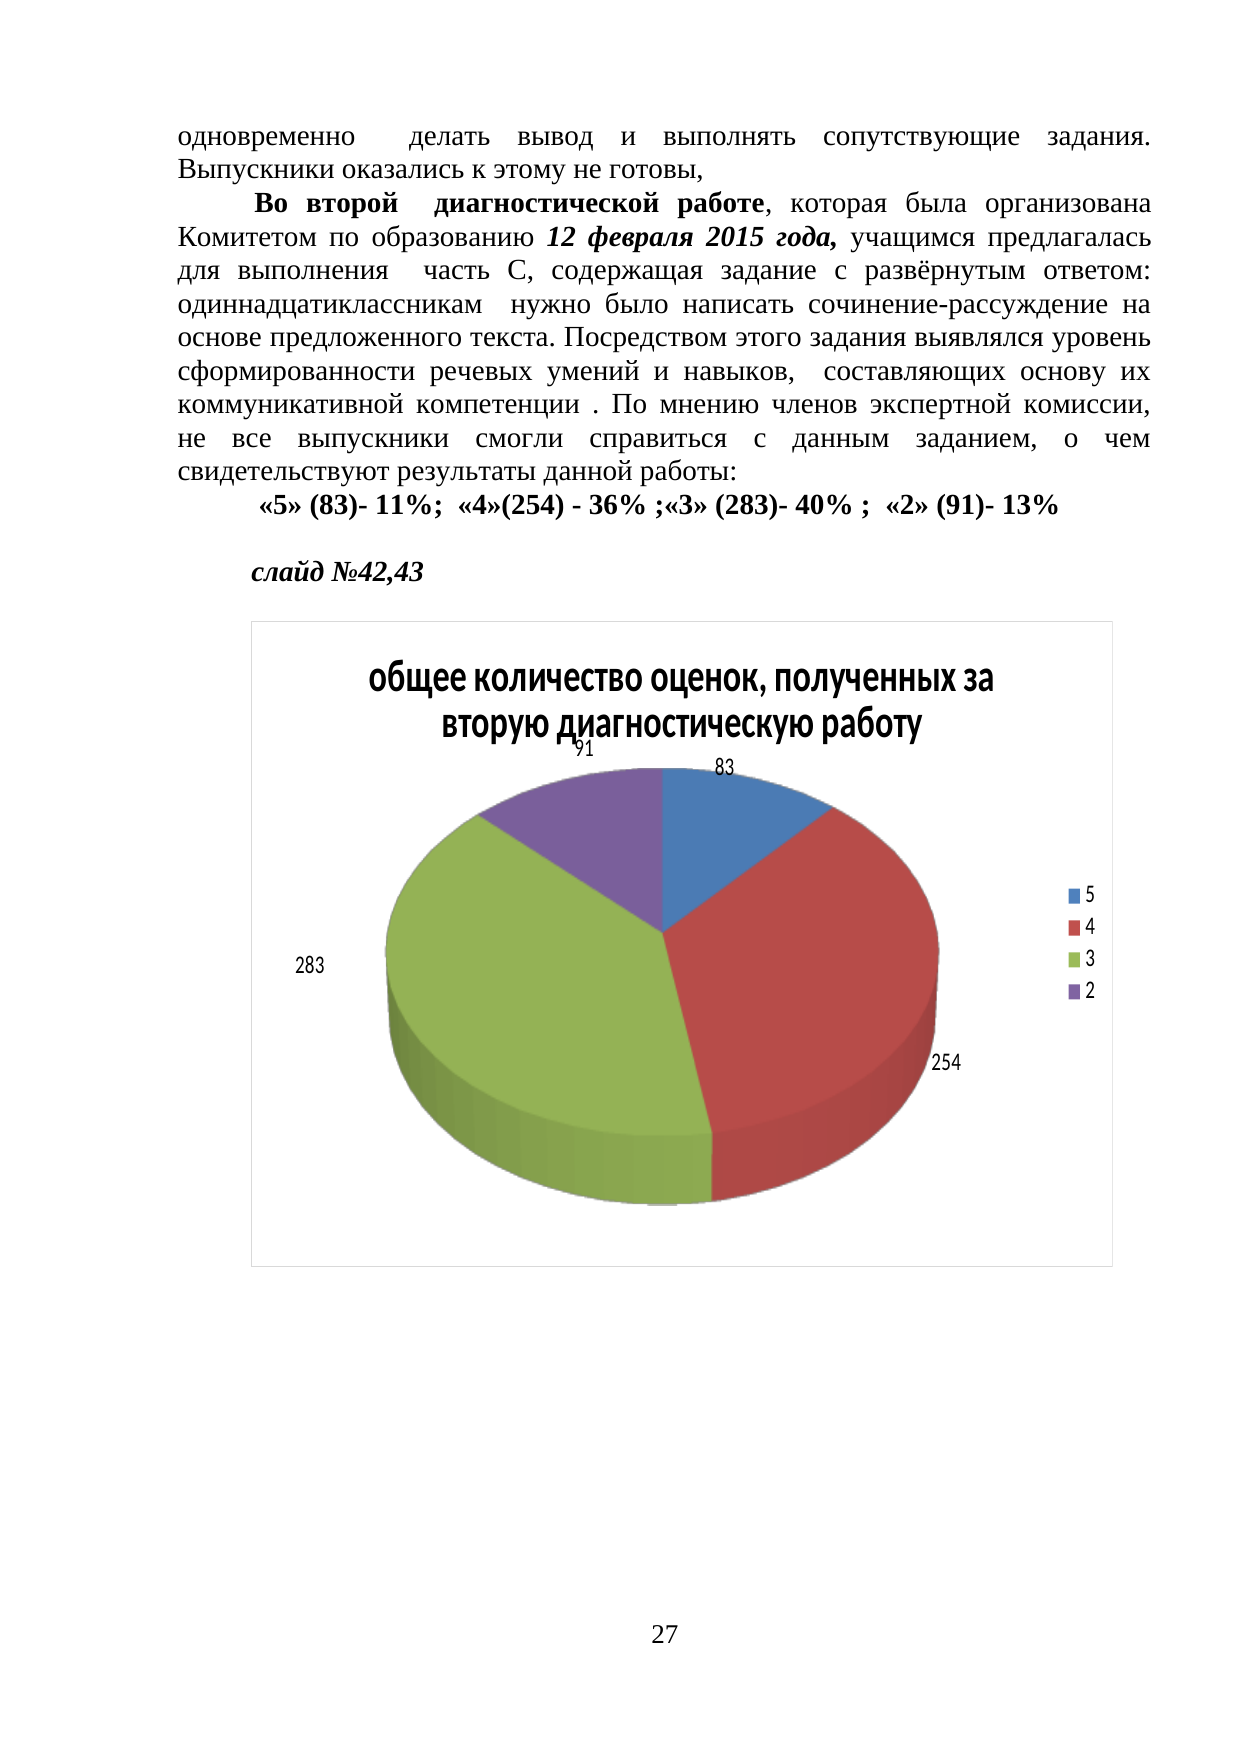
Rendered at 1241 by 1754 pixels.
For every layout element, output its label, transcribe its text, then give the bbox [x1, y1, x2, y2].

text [177, 118, 1152, 185]
text слайд №42,43 [177, 554, 1152, 588]
text «5» (83)- 11%; «4»(254) - 36% ;«3» (283)- 40% ; «2» (91)- 13% [177, 487, 1152, 521]
text Во второй диагностической работе, которая была организована Комитетом по образованию 12 февраля 2015 года, учащимся предлагалась для выполнения часть С, содержащая задание с развёрнутым ответом: одиннадцатиклассникам нужно было написать сочинение-рассуждение на основе предложенного текста. Посредством этого задания выявлялся уровень сформированности речевых умений и навыков, составляющих основу их коммуникативной компетенции . По мнению членов экспертной комиссии, не все выпускники смогли справиться с данным заданием, о чем свидетельствуют результаты данной работы: [177, 185, 1152, 487]
